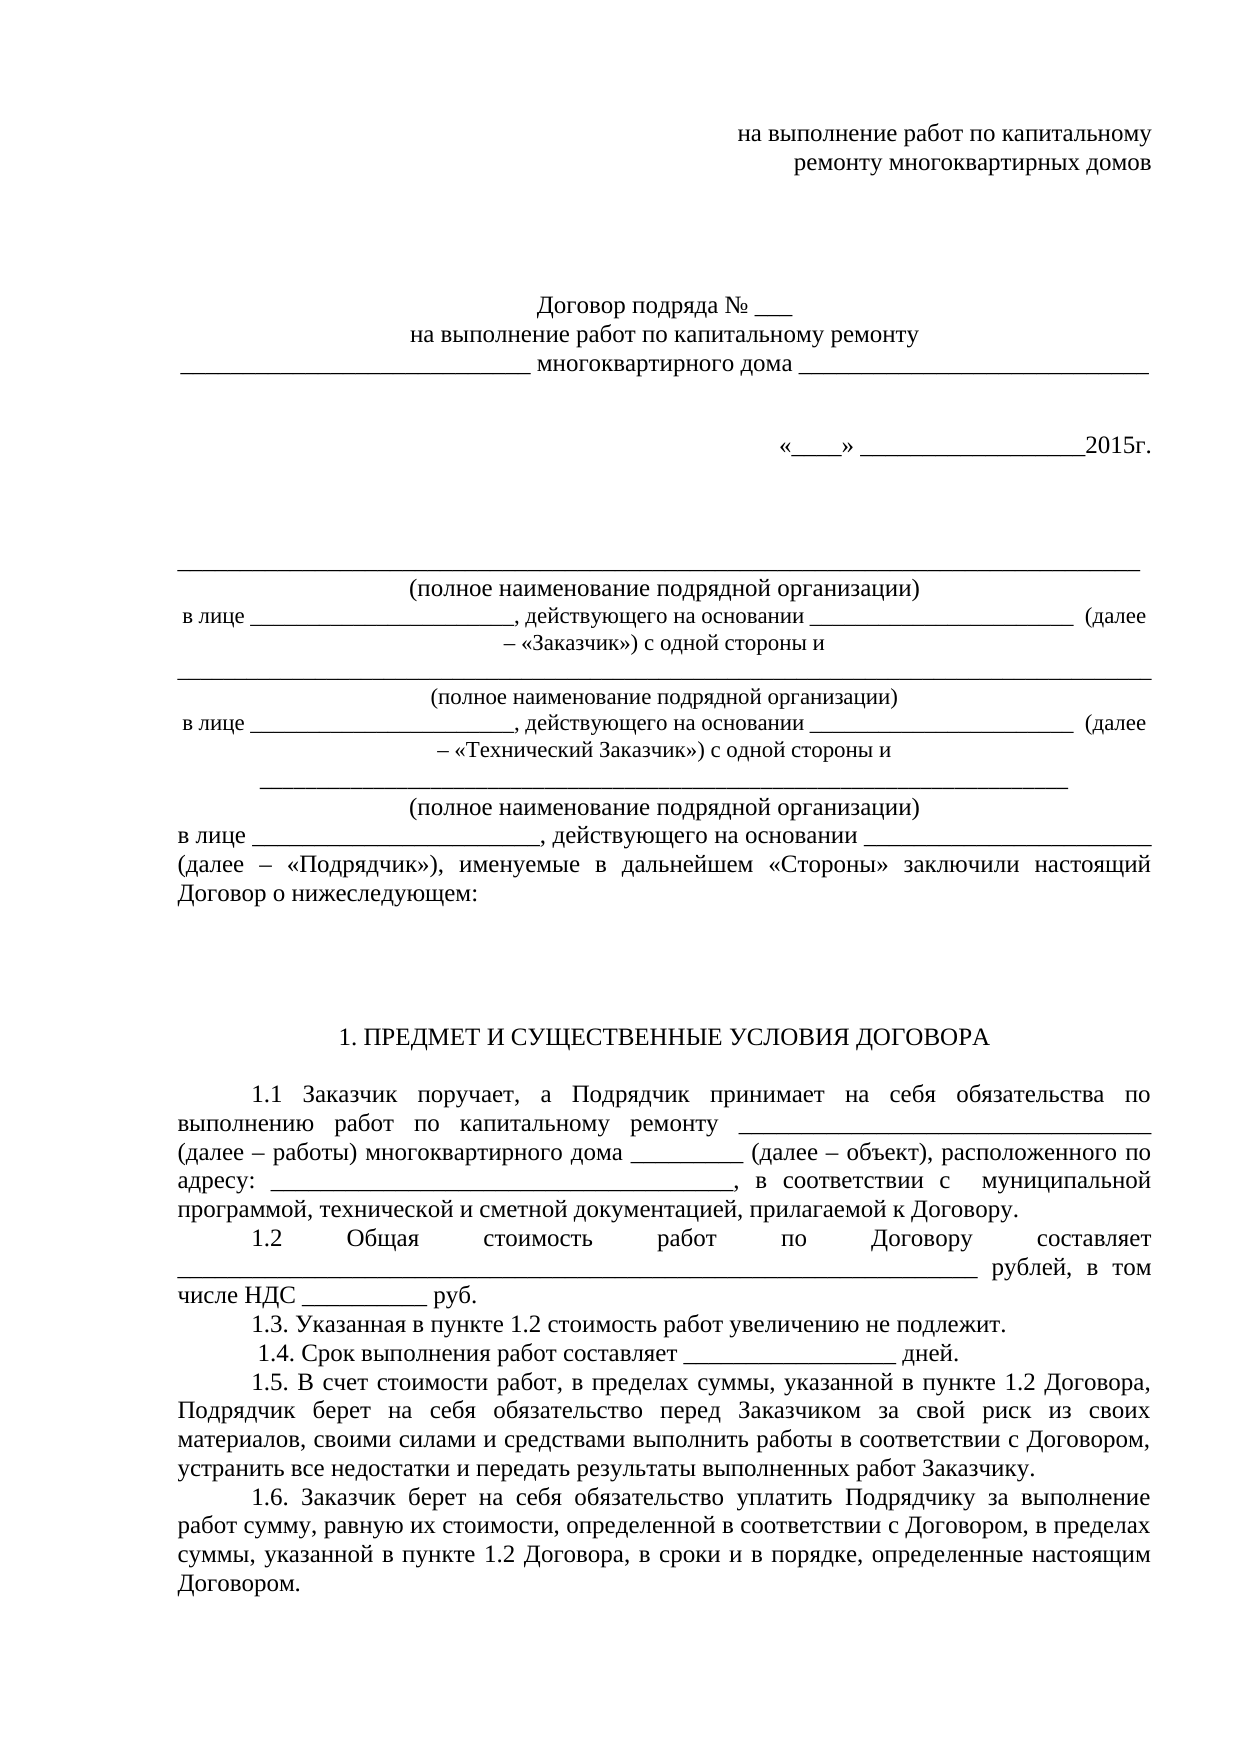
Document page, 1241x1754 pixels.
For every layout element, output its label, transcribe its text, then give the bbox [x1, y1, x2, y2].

text 1.6. Заказчик берет на себя обязательство уплатить Подрядчику за выполнение работ сумму, равную их стоимости, определенной в соответствии с Договором, в пределах суммы, указанной в пункте 1.2 Договора, в сроки и в порядке, определенные настоящим Договором. [177, 1482, 1152, 1597]
text 1. ПРЕДМЕТ И СУЩЕСТВЕННЫЕ УСЛОВИЯ ДОГОВОРА [177, 1022, 1152, 1050]
text в лице _______________________, действующего на основании _______________________ (далее – «Технический Заказчик») с одной стороны и _______________________________________________________________________ [177, 709, 1152, 792]
text в лице _______________________, действующего на основании _______________________ (далее – «Подрядчик»), именуемые в дальнейшем «Стороны» заключили настоящий Договор о нижеследующем: [177, 820, 1152, 907]
text на выполнение работ по капитальному ремонту [177, 319, 1152, 348]
text в лице _______________________, действующего на основании _______________________ (далее – «Заказчик») с одной стороны и _____________________________________________________________________________________ (полное наименование подрядной организации) [177, 602, 1152, 679]
text 1.2 Общая стоимость работ по Договору составляет ________________________________________________________________ рублей, в том числе НДС __________ руб. [177, 1223, 1152, 1309]
text 1.1 Заказчик поручает, а Подрядчик принимает на себя обязательства по выполнению работ по капитальному ремонту _________________________________ (далее – работы) многоквартирного дома _________ (далее – объект), расположенного по адресу: _____________________________________, в соответствии с муниципальной программой, технической и сметной документацией, прилагаемой к Договору. [177, 1079, 1152, 1223]
text ____________________________ многоквартирного дома ____________________________ [177, 348, 1152, 377]
text 1.5. В счет стоимости работ, в пределах суммы, указанной в пункте 1.2 Договора, Подрядчик берет на себя обязательство перед Заказчиком за свой риск из своих материалов, своими силами и средствами выполнить работы в соответствии с Договором, устранить все недостатки и передать результаты выполненных работ Заказчику. [177, 1367, 1152, 1482]
text (полное наименование подрядной организации) [177, 792, 1152, 820]
text ремонту многоквартирных домов [177, 147, 1152, 176]
text в лице _______________________, действующего на основании _______________________ (далее – «Заказчик») с одной стороны и _____________________________________________________________________________________ (полное наименование подрядной организации) [177, 680, 1152, 709]
text (полное наименование подрядной организации) [177, 573, 1152, 602]
text Договор подряда № ___ [177, 291, 1152, 319]
text «____» __________________2015г. [177, 430, 1152, 458]
text _____________________________________________________________________________ [177, 545, 1152, 573]
text 1.4. Срок выполнения работ составляет _________________ дней. [177, 1338, 1152, 1367]
text 1.3. Указанная в пункте 1.2 стоимость работ увеличению не подлежит. [177, 1309, 1152, 1338]
text на выполнение работ по капитальному [177, 118, 1152, 147]
